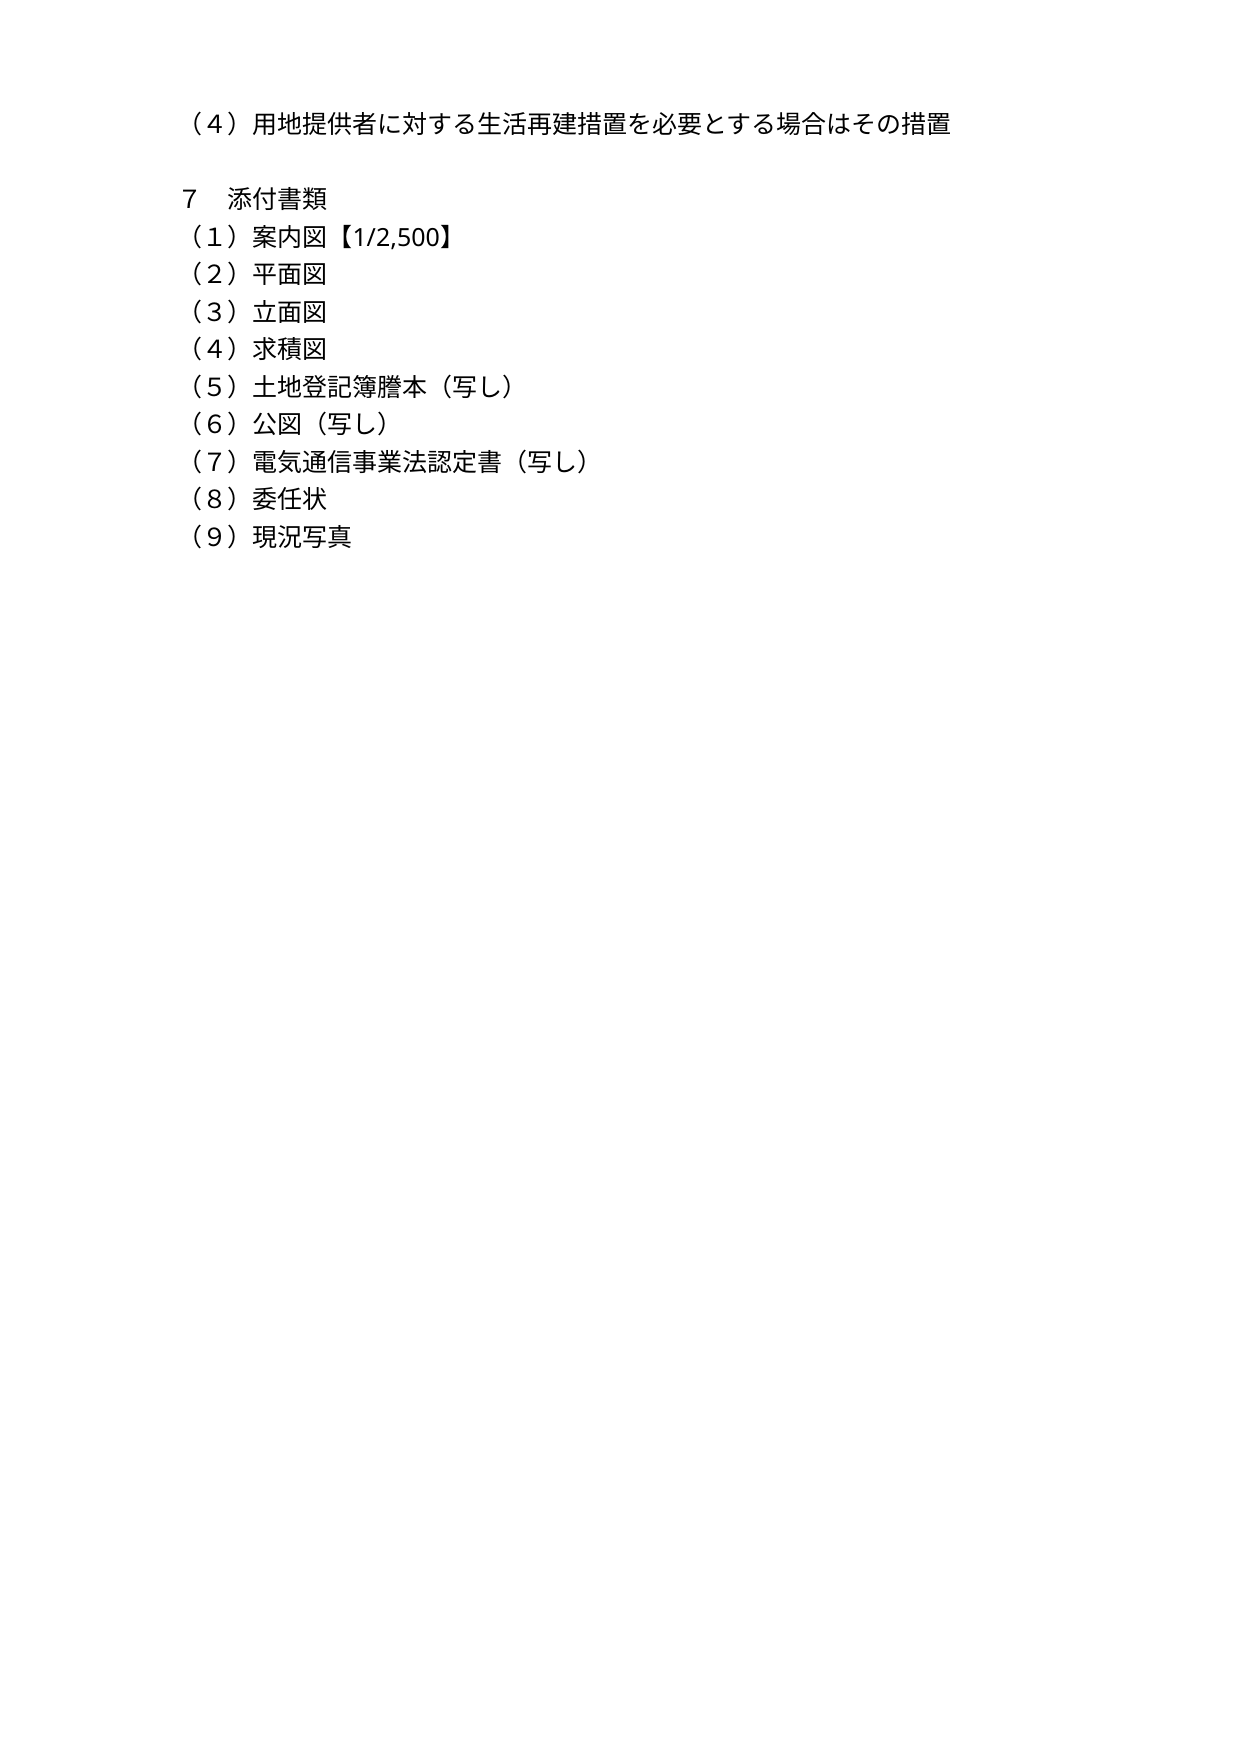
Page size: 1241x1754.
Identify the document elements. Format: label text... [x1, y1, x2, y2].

text （８）委任状 [177, 479, 1063, 517]
text （４）求積図 [177, 329, 1063, 367]
text ７ 添付書類 [177, 179, 1063, 217]
text （５）土地登記簿謄本（写し） [177, 367, 1063, 404]
text （９）現況写真 [177, 517, 1063, 554]
text （６）公図（写し） [177, 404, 1063, 442]
text （３）立面図 [177, 292, 1063, 329]
text （２）平面図 [177, 254, 1063, 292]
text （７）電気通信事業法認定書（写し） [177, 442, 1063, 479]
text （４）用地提供者に対する生活再建措置を必要とする場合はその措置 [177, 104, 1063, 142]
text （１）案内図【1/2,500】 [177, 217, 1063, 254]
